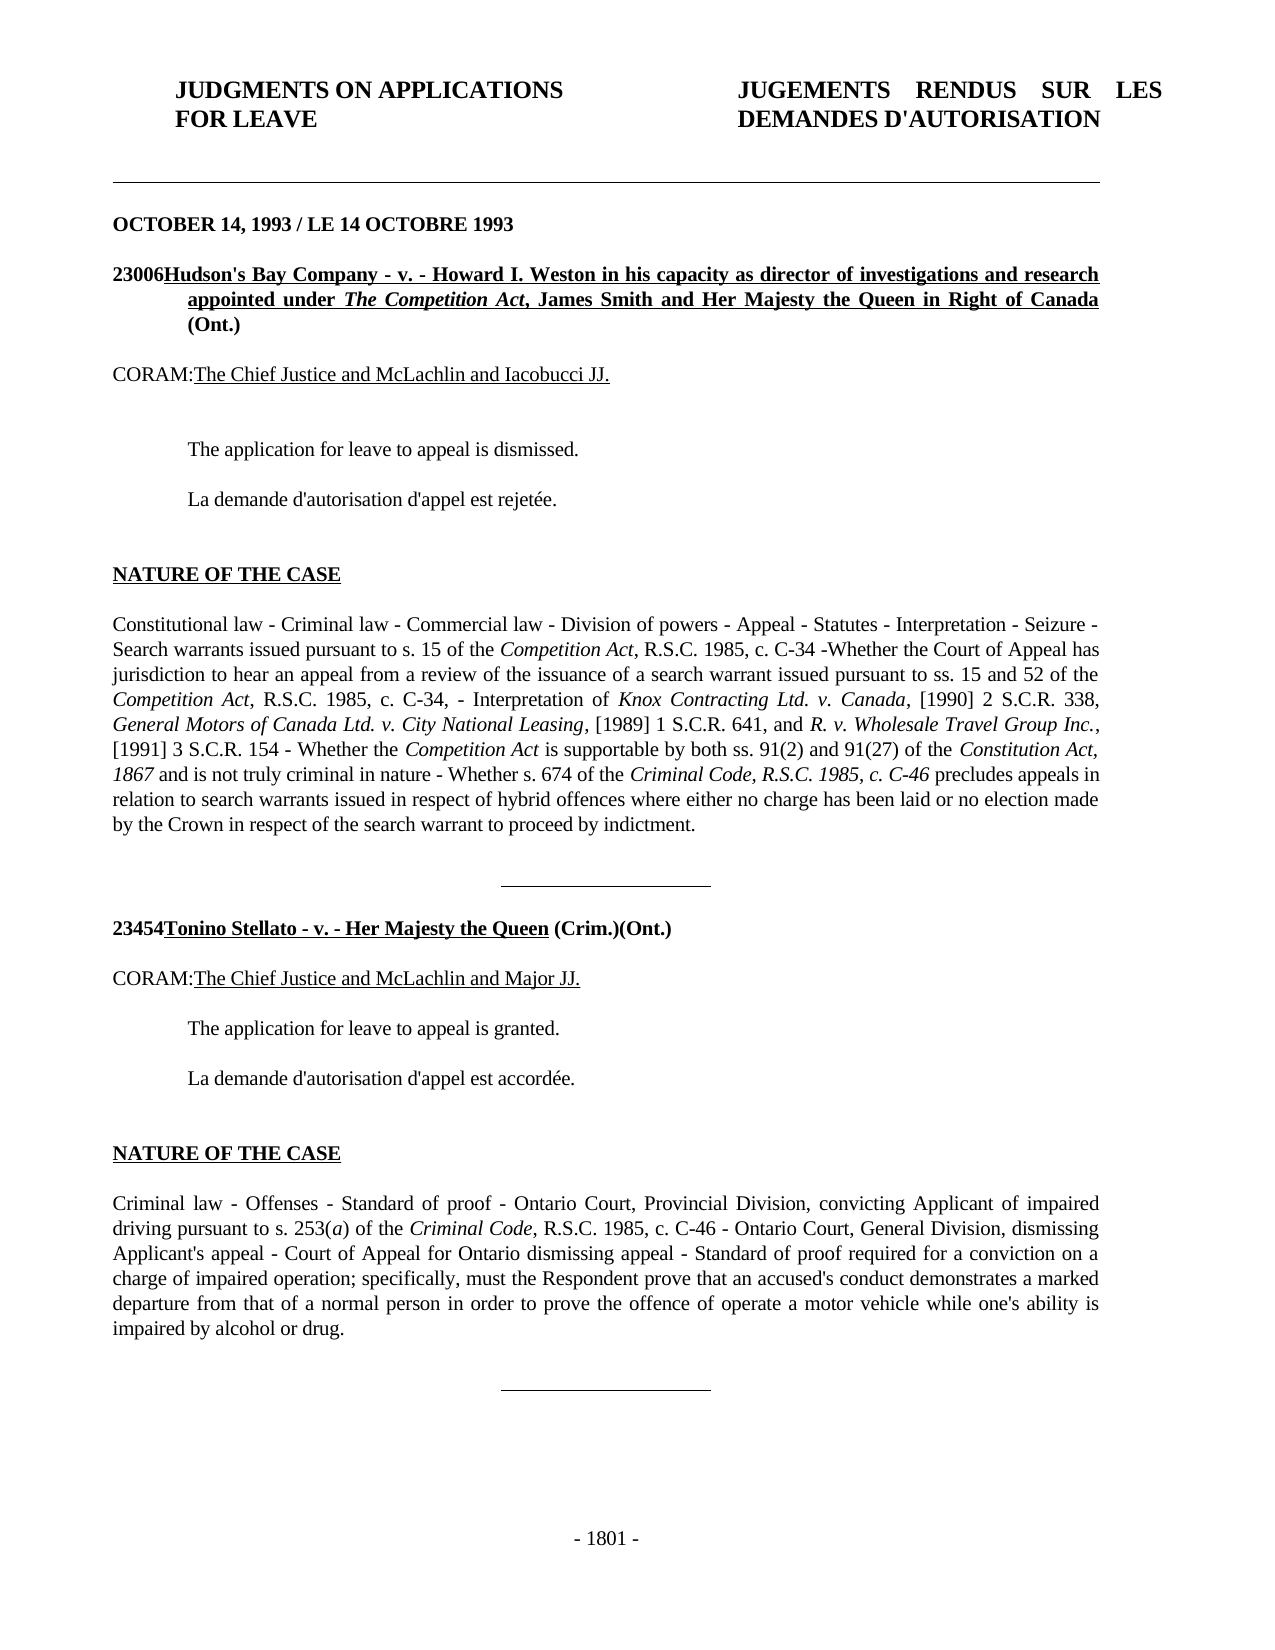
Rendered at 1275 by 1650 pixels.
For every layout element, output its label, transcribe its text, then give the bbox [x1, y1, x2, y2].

text La demande d'autorisation d'appel est rejetée. [112, 486, 1100, 511]
text The application for leave to appeal is granted. [112, 1015, 1100, 1040]
text CORAM:The Chief Justice and McLachlin and Major JJ. [112, 965, 1100, 990]
text 23454Tonino Stellato - v. - Her Majesty the Queen (Crim.)(Ont.) [112, 915, 1100, 940]
text Criminal law - Offenses - Standard of proof - Ontario Court, Provincial Division, convicting Applicant of impaired driving pursuant to s. 253(a) of the Criminal Code, R.S.C. 1985, c. C-46 - Ontario Court, General Division, dismissing Applicant's appeal - Court of Appeal for Ontario dismissing appeal - Standard of proof required for a conviction on a charge of impaired operation; specifically, must the Respondent prove that an accused's conduct demonstrates a marked departure from that of a normal person in order to prove the offence of operate a motor vehicle while one's ability is impaired by alcohol or drug. [112, 1190, 1100, 1340]
text The application for leave to appeal is dismissed. [112, 436, 1100, 461]
text OCTOBER 14, 1993 / LE 14 OCTOBRE 1993 [112, 211, 1100, 236]
table_header JUDGMENTS ON APPLICATIONS FOR LEAVE [113, 75, 675, 132]
text NATURE OF THE CASE [112, 1140, 1100, 1165]
text 23006Hudson's Bay Company - v. - Howard I. Weston in his capacity as director of investigations and research appointed under The Competition Act, James Smith and Her Majesty the Queen in Right of Canada (Ont.) [112, 261, 1100, 336]
text NATURE OF THE CASE [112, 561, 1100, 586]
text Constitutional law - Criminal law - Commercial law - Division of powers - Appeal - Statutes - Interpretation - Seizure - Search warrants issued pursuant to s. 15 of the Competition Act, R.S.C. 1985, c. C-34 -Whether the Court of Appeal has jurisdiction to hear an appeal from a review of the issuance of a search warrant issued pursuant to ss. 15 and 52 of the Competition Act, R.S.C. 1985, c. C-34, - Interpretation of Knox Contracting Ltd. v. Canada, [1990] 2 S.C.R. 338, General Motors of Canada Ltd. v. City National Leasing, [1989] 1 S.C.R. 641, and R. v. Wholesale Travel Group Inc., [1991] 3 S.C.R. 154 - Whether the Competition Act is supportable by both ss. 91(2) and 91(27) of the Constitution Act, 1867 and is not truly criminal in nature - Whether s. 674 of the Criminal Code, R.S.C. 1985, c. C-46 precludes appeals in relation to search warrants issued in respect of hybrid offences where either no charge has been laid or no election made by the Crown in respect of the search warrant to proceed by indictment. [112, 611, 1100, 836]
table_header JUGEMENTS RENDUS SUR LES DEMANDES D'AUTORISATION [675, 75, 1225, 132]
text CORAM:The Chief Justice and McLachlin and Iacobucci JJ. [112, 361, 1100, 386]
text La demande d'autorisation d'appel est accordée. [112, 1065, 1100, 1090]
